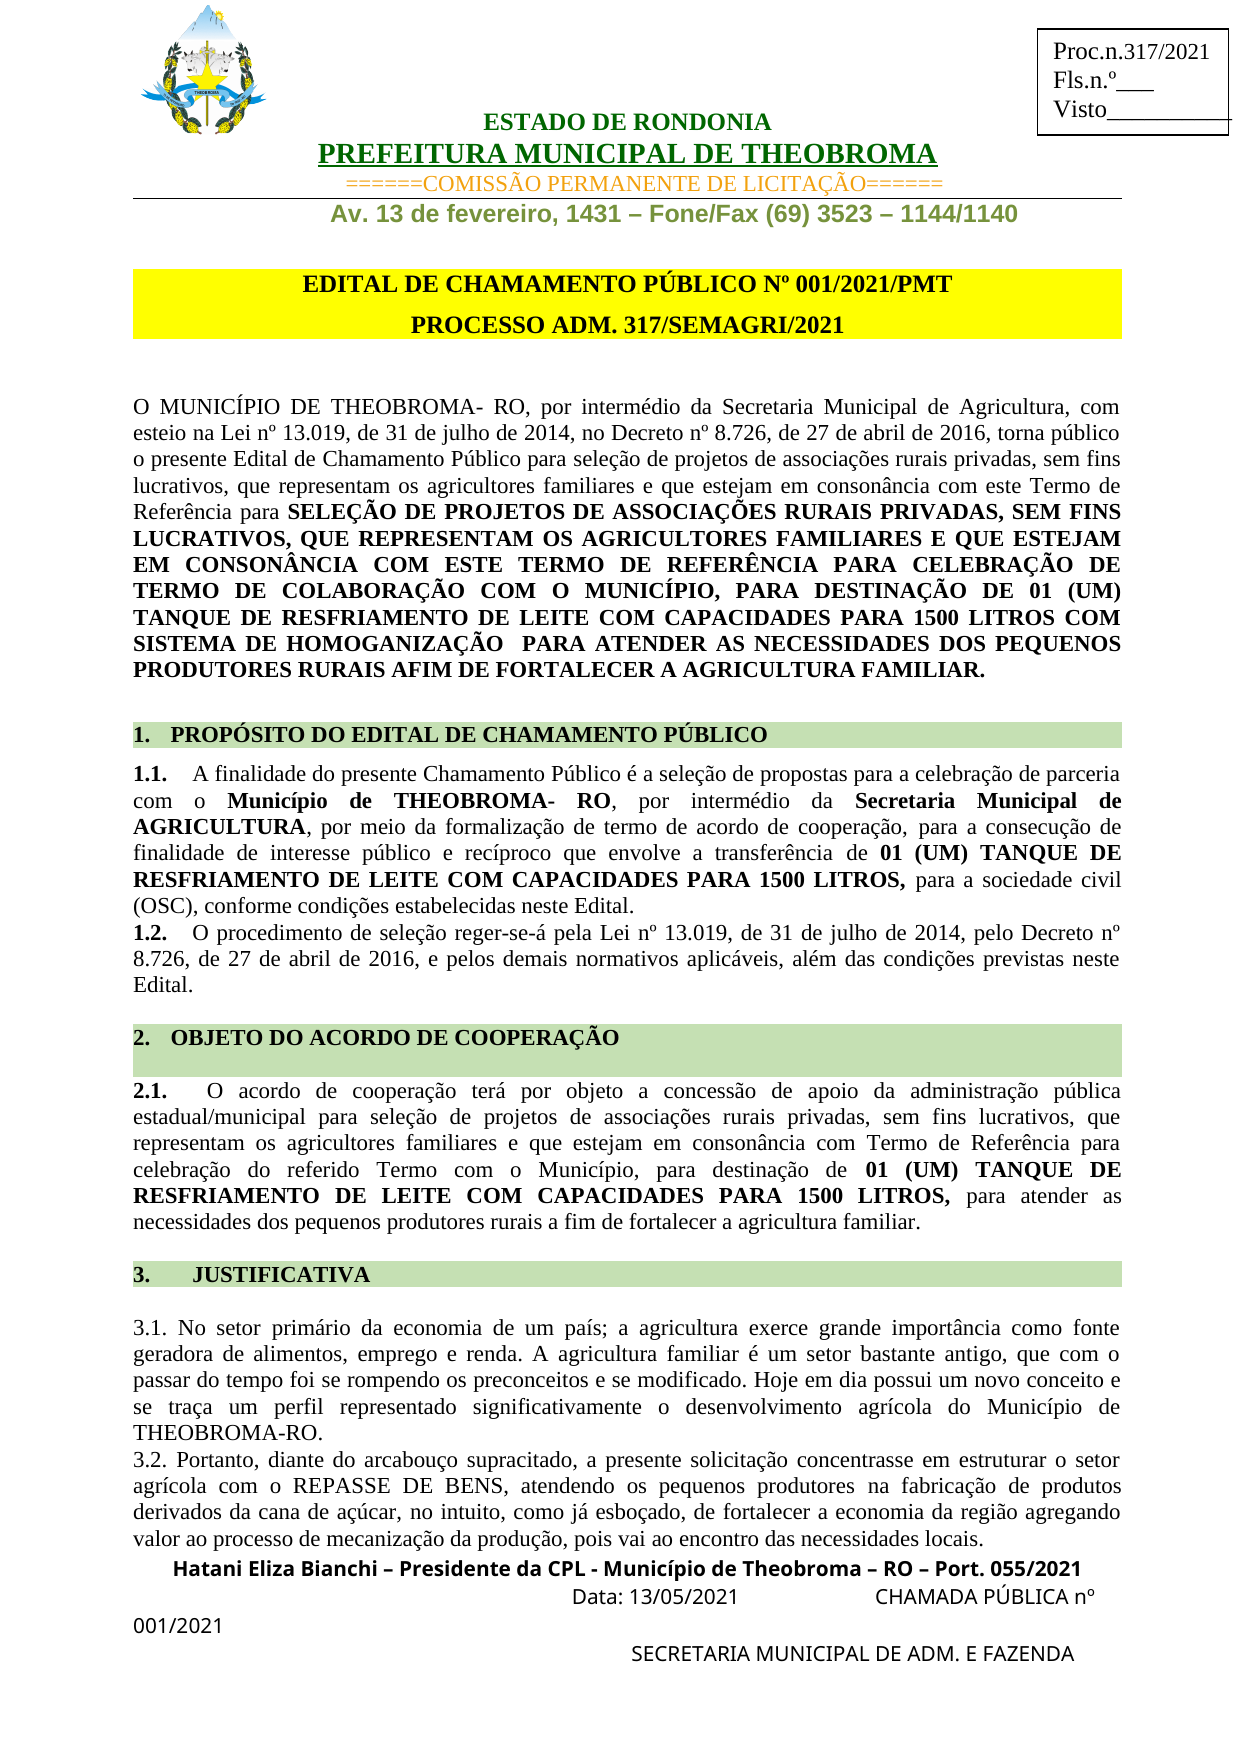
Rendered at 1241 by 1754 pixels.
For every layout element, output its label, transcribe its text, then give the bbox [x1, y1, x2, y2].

list OBJETO DO ACORDO DE COOPERAÇÃO [133, 1024, 1122, 1050]
text O MUNICÍPIO DE THEOBROMA- RO, por intermédio da Secretaria Municipal de Agricultura, com esteio na Lei nº 13.019, de 31 de julho de 2014, no Decreto nº 8.726, de 27 de abril de 2016, torna público o presente Edital de Chamamento Público para seleção de projetos de associações rurais privadas, sem fins lucrativos, que representam os agricultores familiares e que estejam em consonância com este Termo de Referência para SELEÇÃO DE PROJETOS DE ASSOCIAÇÕES RURAIS PRIVADAS, SEM FINS LUCRATIVOS, QUE REPRESENTAM OS AGRICULTORES FAMILIARES E QUE ESTEJAM EM CONSONÂNCIA COM ESTE TERMO DE REFERÊNCIA PARA CELEBRAÇÃO DE TERMO DE COLABORAÇÃO COM O MUNICÍPIO, PARA DESTINAÇÃO DE 01 (UM) TANQUE DE RESFRIAMENTO DE LEITE COM CAPACIDADES PARA 1500 LITROS COM SISTEMA DE HOMOGANIZAÇÃO PARA ATENDER AS NECESSIDADES DOS PEQUENOS PRODUTORES RURAIS AFIM DE FORTALECER A AGRICULTURA FAMILIAR. [133, 393, 1122, 683]
text 1.2. O procedimento de seleção reger-se-á pela Lei nº 13.019, de 31 de julho de 2014, pelo Decreto nº 8.726, de 27 de abril de 2016, e pelos demais normativos aplicáveis, além das condições previstas neste Edital. [133, 918, 1122, 998]
text EDITAL DE CHAMAMENTO PÚBLICO Nº 001/2021/PMT [133, 269, 1122, 298]
text 1.1. A finalidade do presente Chamamento Público é a seleção de propostas para a celebração de parceria com o Município de THEOBROMA- RO, por intermédio da Secretaria Municipal de AGRICULTURA, por meio da formalização de termo de acordo de cooperação, para a consecução de finalidade de interesse público e recíproco que envolve a transferência de 01 (UM) TANQUE DE RESFRIAMENTO DE LEITE COM CAPACIDADES PARA 1500 LITROS, para a sociedade civil (OSC), conforme condições estabelecidas neste Edital. [133, 760, 1122, 918]
text 3.1. No setor primário da economia de um país; a agricultura exerce grande importância como fonte geradora de alimentos, emprego e renda. A agricultura familiar é um setor bastante antigo, que com o passar do tempo foi se rompendo os preconceitos e se modificado. Hoje em dia possui um novo conceito e se traça um perfil representado significativamente o desenvolvimento agrícola do Município de THEOBROMA-RO. [133, 1314, 1122, 1446]
text 2.1. O acordo de cooperação terá por objeto a concessão de apoio da administração pública estadual/municipal para seleção de projetos de associações rurais privadas, sem fins lucrativos, que representam os agricultores familiares e que estejam em consonância com Termo de Referência para celebração do referido Termo com o Município, para destinação de 01 (UM) TANQUE DE RESFRIAMENTO DE LEITE COM CAPACIDADES PARA 1500 LITROS, para atender as necessidades dos pequenos produtores rurais a fim de fortalecer a agricultura familiar. [133, 1077, 1122, 1235]
text 3.2. Portanto, diante do arcabouço supracitado, a presente solicitação concentrasse em estruturar o setor agrícola com o REPASSE DE BENS, atendendo os pequenos produtores na fabricação de produtos derivados da cana de açúcar, no intuito, como já esboçado, de fortalecer a economia da região agregando valor ao processo de mecanização da produção, pois vai ao encontro das necessidades locais. [133, 1446, 1122, 1551]
list PROPÓSITO DO EDITAL DE CHAMAMENTO PÚBLICO [133, 722, 1122, 748]
text PROCESSO ADM. 317/SEMAGRI/2021 [133, 310, 1122, 339]
text 3. JUSTIFICATIVA [133, 1261, 1122, 1287]
